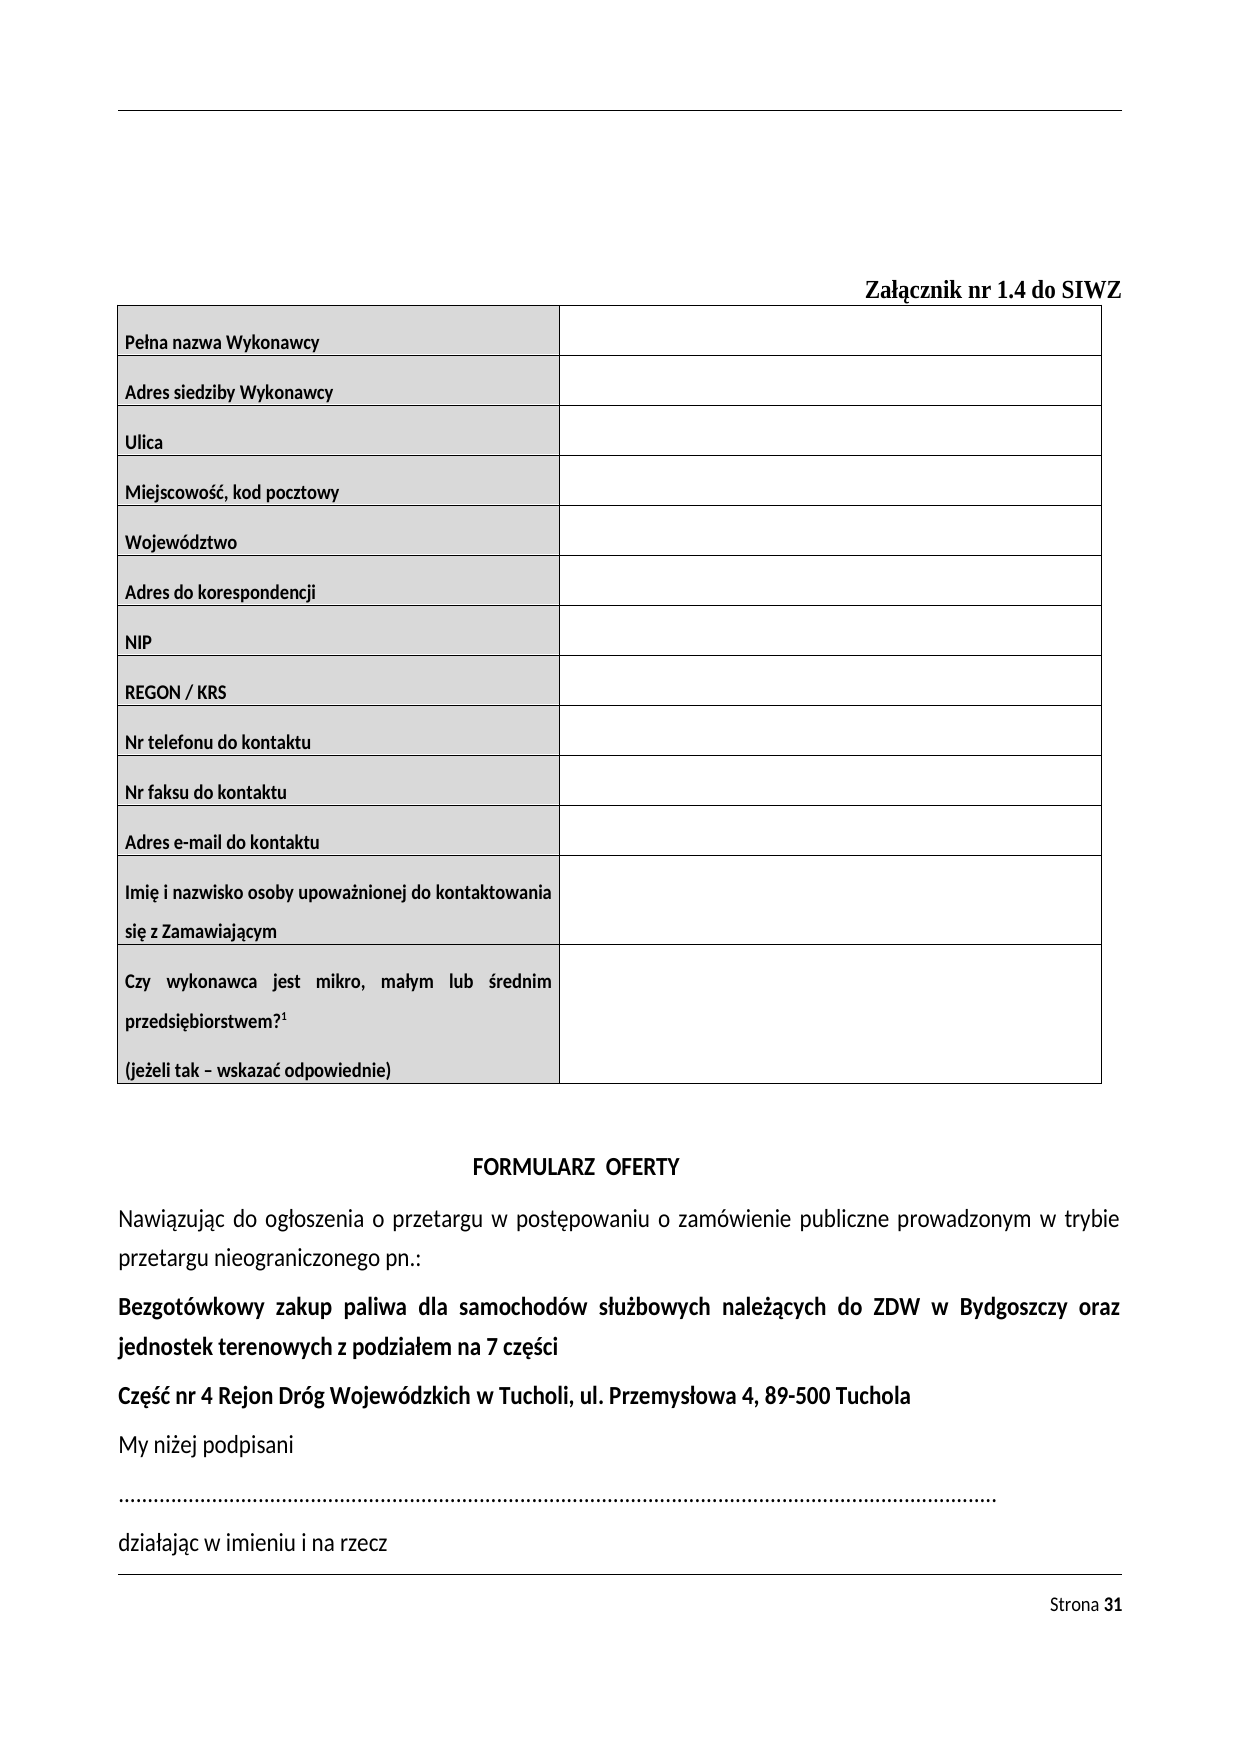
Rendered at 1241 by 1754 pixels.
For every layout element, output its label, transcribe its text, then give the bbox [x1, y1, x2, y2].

text Część nr 4 Rejon Dróg Wojewódzkich w Tucholi, ul. Przemysłowa 4, 89-500 Tuchola [118, 1371, 1122, 1411]
text FORMULARZ OFERTY [118, 1142, 1122, 1182]
table_cell Miejscowość, kod pocztowy [118, 456, 559, 504]
table_cell Nr telefonu do kontaktu [118, 706, 559, 754]
table_cell [560, 656, 1101, 704]
table_cell [560, 456, 1101, 504]
table_cell Ulica [118, 406, 559, 454]
table_cell Imię i nazwisko osoby upoważnionej do kontaktowania się z Zamawiającym [118, 856, 559, 944]
table_cell [560, 806, 1101, 854]
table_cell [560, 706, 1101, 754]
table_cell [560, 356, 1101, 404]
table_cell Czy wykonawca jest mikro, małym lub średnim przedsiębiorstwem?1 (jeżeli tak – wskazać odpowiednie) [118, 945, 559, 1083]
table_cell Nr faksu do kontaktu [118, 756, 559, 804]
table_cell [560, 506, 1101, 554]
table_cell [560, 856, 1101, 944]
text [118, 1469, 1122, 1509]
text My niżej podpisani [118, 1420, 1122, 1460]
table_cell Adres e-mail do kontaktu [118, 806, 559, 854]
table_cell [560, 406, 1101, 454]
table_cell REGON / KRS [118, 656, 559, 704]
table_header Pełna nazwa Wykonawcy [118, 306, 559, 354]
table_cell Adres do korespondencji [118, 556, 559, 604]
table_header [560, 306, 1101, 354]
table_cell [560, 945, 1101, 1083]
text Nawiązując do ogłoszenia o przetargu w postępowaniu o zamówienie publiczne prowadzonym w trybie przetargu nieograniczonego pn.: [118, 1194, 1122, 1273]
table_cell [560, 556, 1101, 604]
text działając w imieniu i na rzecz [118, 1518, 1122, 1558]
text Bezgotówkowy zakup paliwa dla samochodów służbowych należących do ZDW w Bydgoszczy oraz jednostek terenowych z podziałem na 7 części [118, 1283, 1122, 1362]
table_cell [560, 606, 1101, 654]
table_cell [560, 756, 1101, 804]
text Załącznik nr 1.4 do SIWZ [118, 265, 1122, 304]
table_cell Województwo [118, 506, 559, 554]
table_cell NIP [118, 606, 559, 654]
table_cell Adres siedziby Wykonawcy [118, 356, 559, 404]
